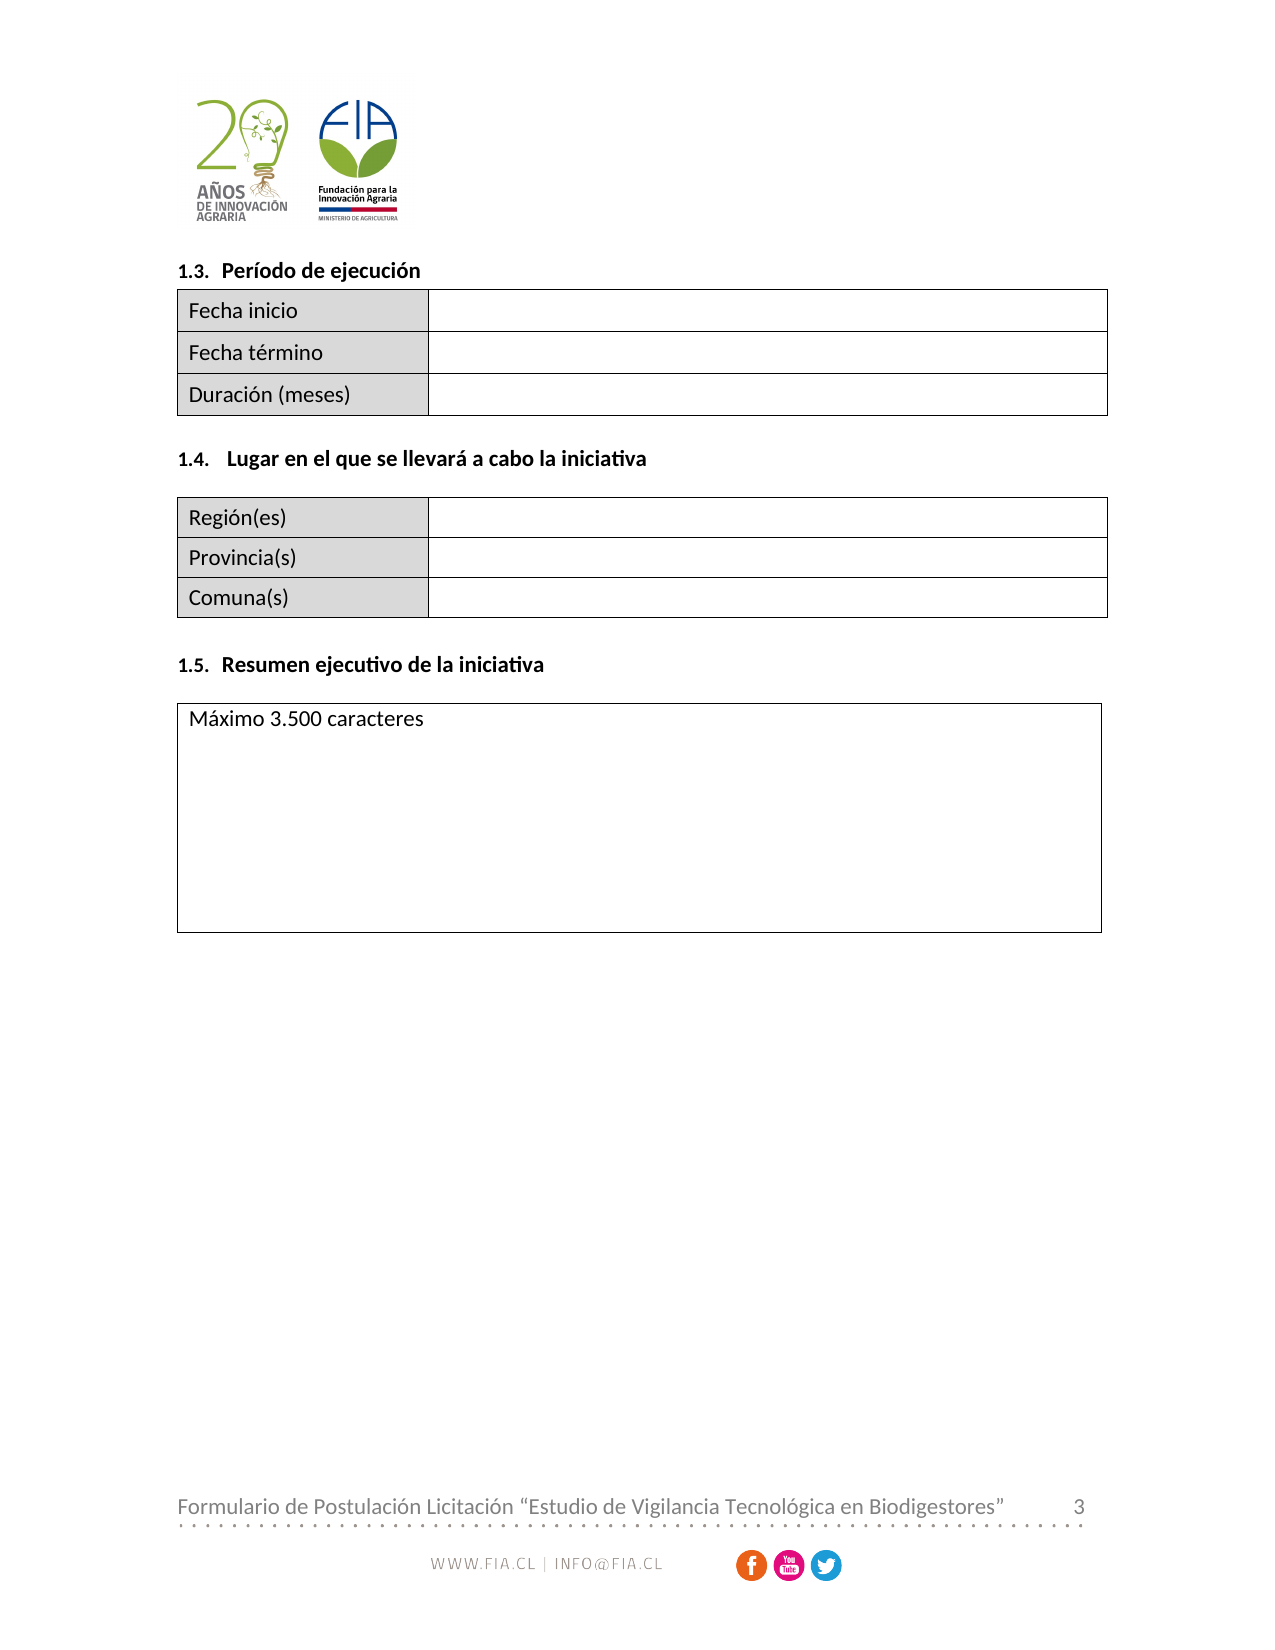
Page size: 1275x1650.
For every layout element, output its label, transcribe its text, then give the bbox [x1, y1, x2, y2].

table_header [429, 290, 1107, 331]
table_cell Provincia(s) [178, 538, 428, 577]
list Resumen ejecutivo de la iniciativa [177, 650, 1098, 678]
picture [179, 1524, 1093, 1583]
table_header Fecha inicio [178, 290, 428, 331]
table_cell [429, 538, 1107, 577]
table_cell Fecha término [178, 332, 428, 373]
table_cell [429, 578, 1107, 617]
table_cell Comuna(s) [178, 578, 428, 617]
table_cell [429, 332, 1107, 373]
picture [177, 73, 417, 229]
table_header Región(es) [178, 498, 428, 537]
table_header [429, 498, 1107, 537]
list Lugar en el que se llevará a cabo la iniciativa [177, 444, 1098, 472]
table_cell [429, 374, 1107, 415]
table_header Máximo 3.500 caracteres [178, 704, 1101, 932]
table_cell Duración (meses) [178, 374, 428, 415]
list Período de ejecución [177, 256, 1098, 284]
